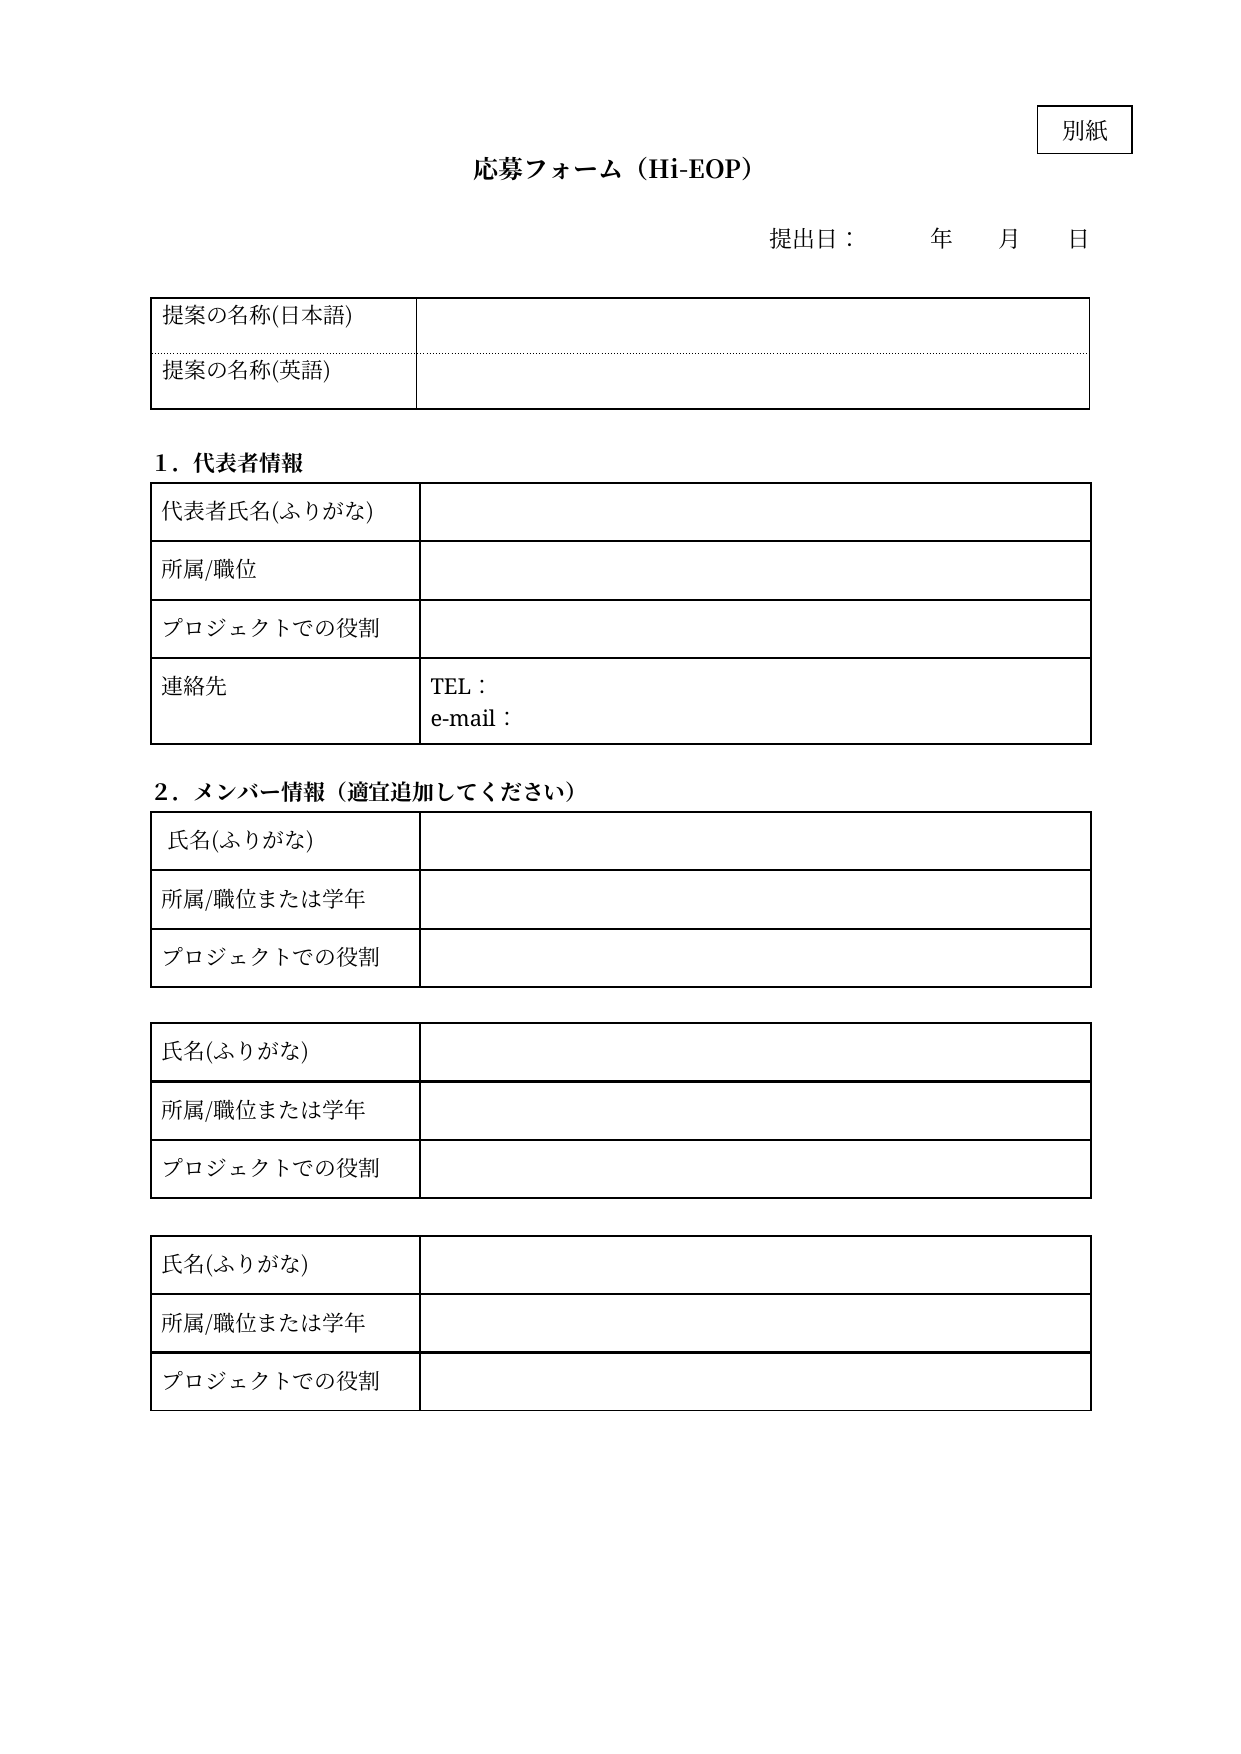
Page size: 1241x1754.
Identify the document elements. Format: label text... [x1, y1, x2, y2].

table_header 氏名(ふりがな) [152, 1024, 419, 1080]
table_cell 所属/職位 [152, 542, 419, 598]
table_cell 所属/職位または学年 [152, 1295, 419, 1351]
table_header 代表者氏名(ふりがな) [152, 484, 419, 540]
table_cell [421, 1354, 1090, 1410]
table_cell [421, 930, 1090, 986]
table_cell プロジェクトでの役割 [152, 1354, 419, 1410]
table_cell [421, 542, 1090, 598]
text １．代表者情報 [150, 446, 1090, 477]
table_cell [417, 353, 1089, 408]
table_header [421, 1024, 1090, 1080]
table_header [417, 299, 1089, 353]
table_cell 所属/職位または学年 [152, 1083, 419, 1138]
table_cell [421, 1083, 1090, 1138]
table_cell [421, 601, 1090, 657]
table_header [421, 813, 1090, 869]
text 提出日： 年 月 日 [150, 221, 1090, 254]
table_header [421, 1237, 1090, 1293]
table_cell 連絡先 [152, 659, 419, 743]
table_cell プロジェクトでの役割 [152, 601, 419, 657]
table_cell プロジェクトでの役割 [152, 930, 419, 986]
table_header [421, 484, 1090, 540]
table_cell 所属/職位または学年 [152, 871, 419, 928]
table_header 氏名(ふりがな) [152, 1237, 419, 1293]
table_header 提案の名称(日本語) [152, 299, 416, 353]
table_cell 提案の名称(英語) [152, 353, 416, 408]
table_cell [421, 1141, 1090, 1197]
table_cell [421, 871, 1090, 928]
table_cell [421, 1295, 1090, 1351]
table_cell TEL： e-mail： [421, 659, 1090, 743]
text ２．メンバー情報（適宜追加してください） [150, 775, 1090, 806]
table_header 氏名(ふりがな) [152, 813, 419, 869]
table_cell プロジェクトでの役割 [152, 1141, 419, 1197]
text 応募フォーム（Hi-EOP） [150, 150, 1090, 186]
